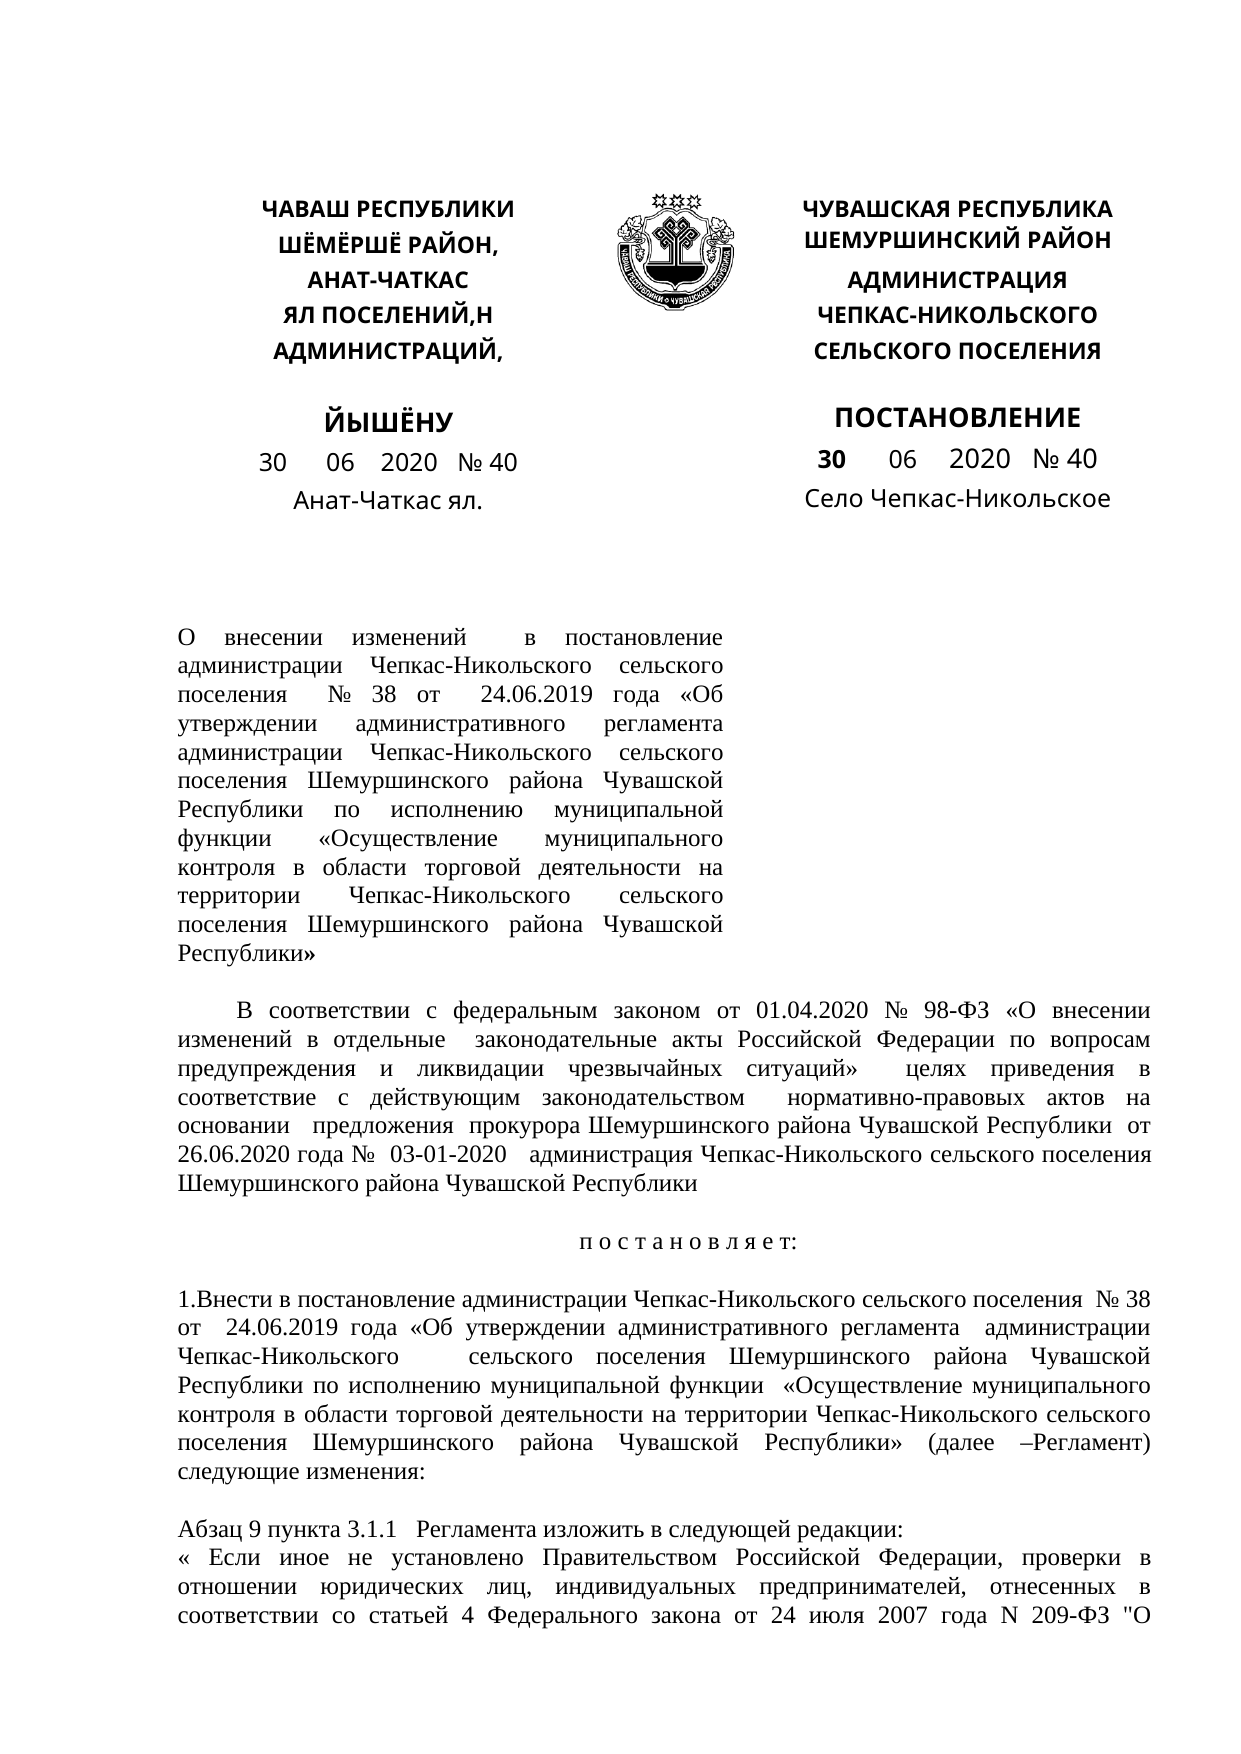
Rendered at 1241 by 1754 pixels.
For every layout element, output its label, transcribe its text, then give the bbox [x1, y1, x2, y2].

text 1.Внести в постановление администрации Чепкас-Никольского сельского поселения № 38 от 24.06.2019 года «Об утверждении административного регламента администрации Чепкас-Никольского сельского поселения Шемуршинского района Чувашской Республики по исполнению муниципальной функции «Осуществление муниципального контроля в области торговой деятельности на территории Чепкас-Никольского сельского поселения Шемуршинского района Чувашской Республики» (далее –Регламент) следующие изменения: [177, 1284, 1152, 1485]
table_cell АНАТ-ЧАТКАС ЯЛ ПОСЕЛЕНИЙ,Н АДМИНИСТРАЦИЙ, ЙЫШЁНУ 30 06 2020 № 40 Анат-Чаткас ял. [166, 260, 610, 593]
text О внесении изменений в постановление администрации Чепкас-Никольского сельского поселения № 38 от 24.06.2019 года «Об утверждении административного регламента администрации Чепкас-Никольского сельского поселения Шемуршинского района Чувашской Республики по исполнению муниципальной функции «Осуществление муниципального контроля в области торговой деятельности на территории Чепкас-Никольского сельского поселения Шемуршинского района Чувашской Республики» [177, 622, 723, 967]
text Абзац 9 пункта 3.1.1 Регламента изложить в следующей редакции: [177, 1514, 1152, 1542]
text В соответствии с федеральным законом от 01.04.2020 № 98-ФЗ «О внесении изменений в отдельные законодательные акты Российской Федерации по вопросам предупреждения и ликвидации чрезвычайных ситуаций» целях приведения в соответствие с действующим законодательством нормативно-правовых актов на основании предложения прокурора Шемуршинского района Чувашской Республики от 26.06.2020 года № 03-01-2020 администрация Чепкас-Никольского сельского поселения Шемуршинского района Чувашской Республики [177, 995, 1152, 1197]
table_header ЧАВАШ РЕСПУБЛИКИ ШЁМЁРШЁ РАЙОН, [166, 118, 610, 260]
table_header ЧУВАШСКАЯ РЕСПУБЛИКА ШЕМУРШИНСКИЙ РАЙОН [735, 118, 1180, 260]
picture [616, 192, 735, 311]
table_header [610, 118, 735, 593]
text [177, 1542, 1152, 1629]
table_cell АДМИНИСТРАЦИЯ ЧЕПКАС-НИКОЛЬСКОГО СЕЛЬСКОГО ПОСЕЛЕНИЯ ПОСТАНОВЛЕНИЕ 30 06 2020 № 40 Село Чепкас-Никольское [735, 260, 1180, 593]
text п о с т а н о в л я е т: [177, 1226, 1152, 1254]
